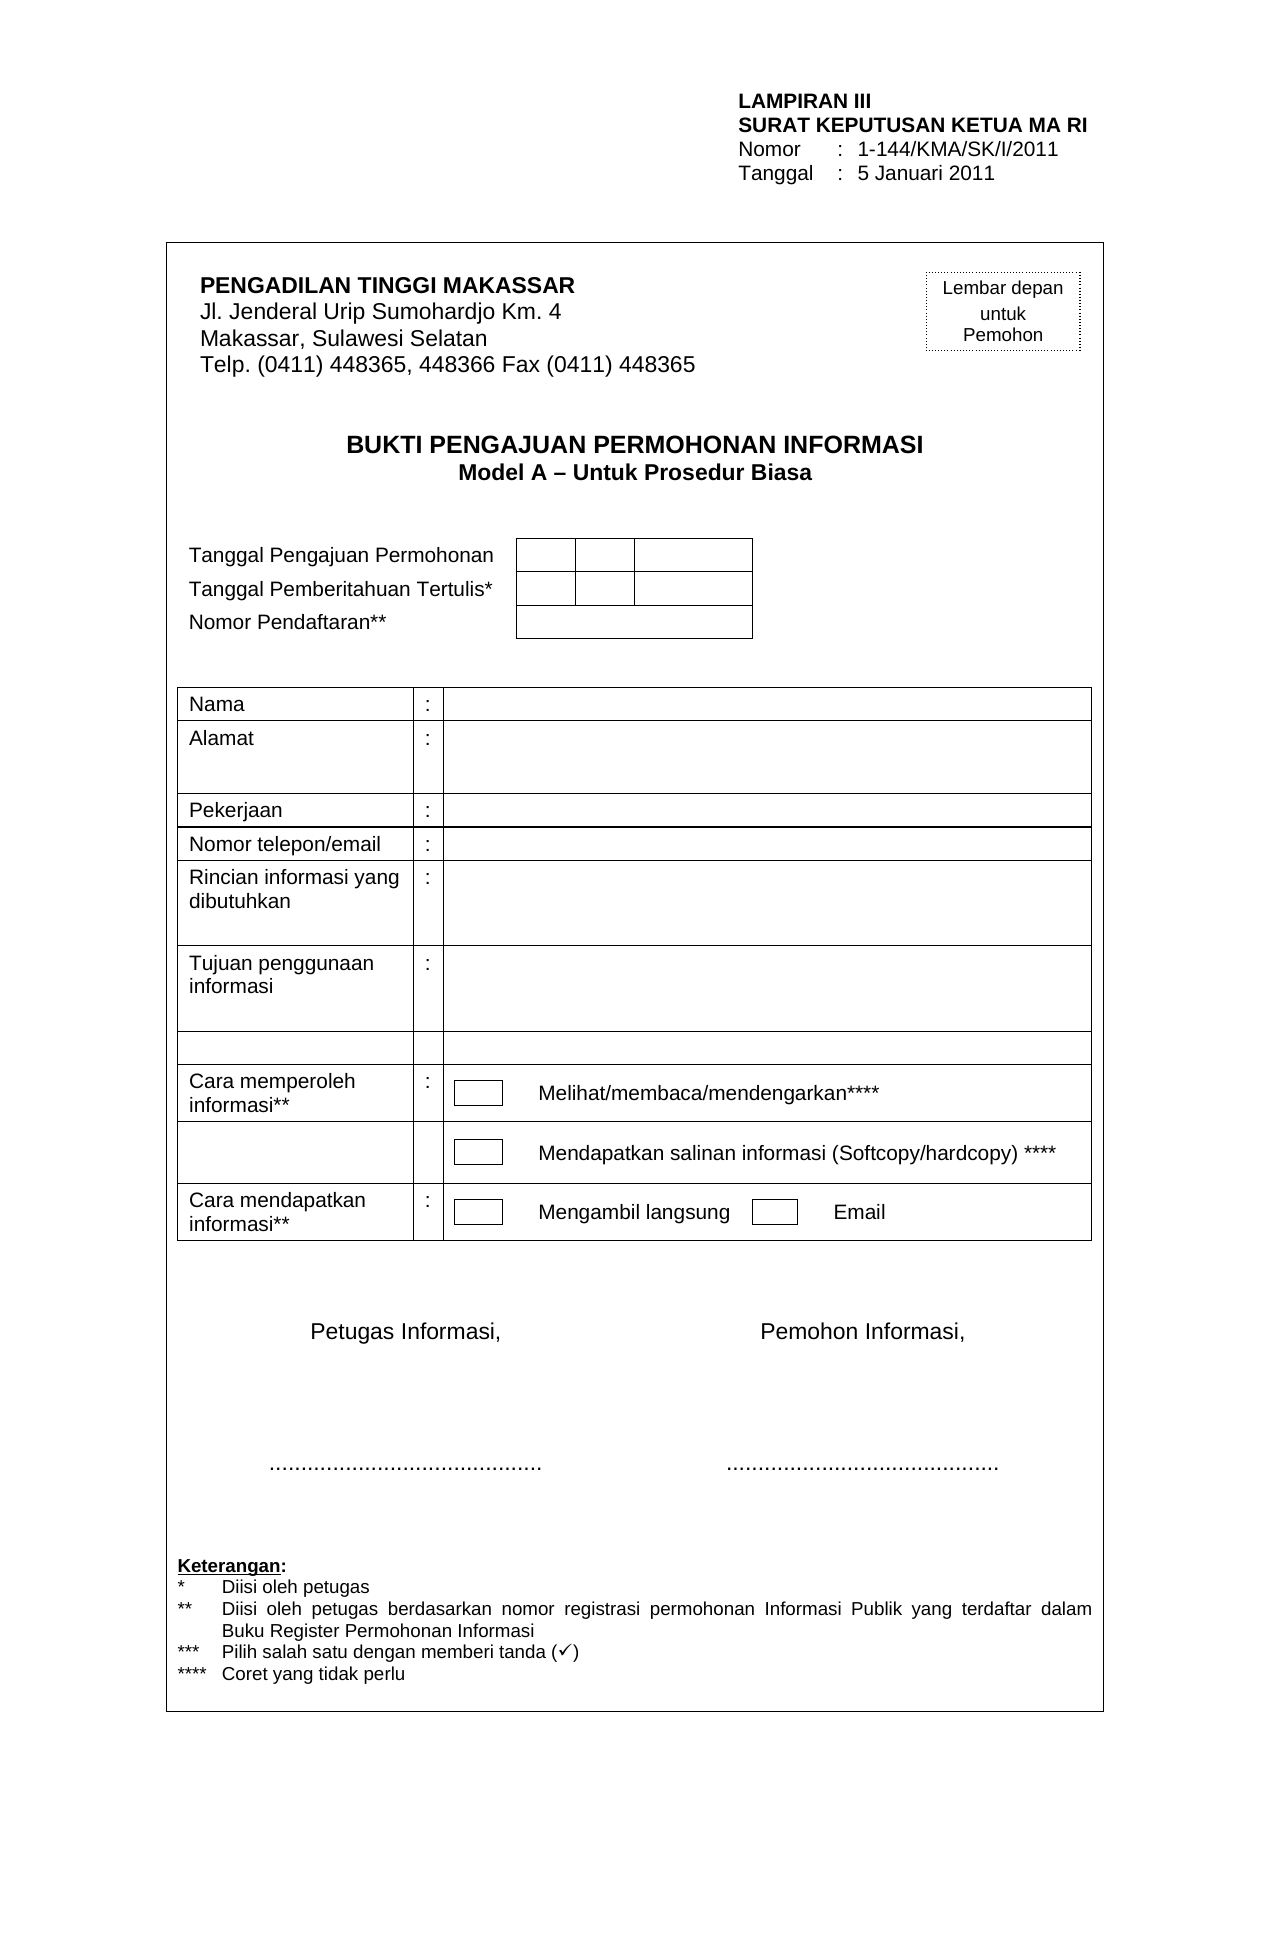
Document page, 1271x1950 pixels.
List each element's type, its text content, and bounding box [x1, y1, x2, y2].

table_cell Nomor Tanggal [732, 137, 831, 184]
table_cell : : [831, 137, 851, 184]
table_header LAMPIRAN III SURAT KEPUTUSAN KETUA MA RI [732, 89, 1094, 137]
table_cell 1-144/KMA/SK/I/2011 5 Januari 2011 [851, 137, 1094, 184]
